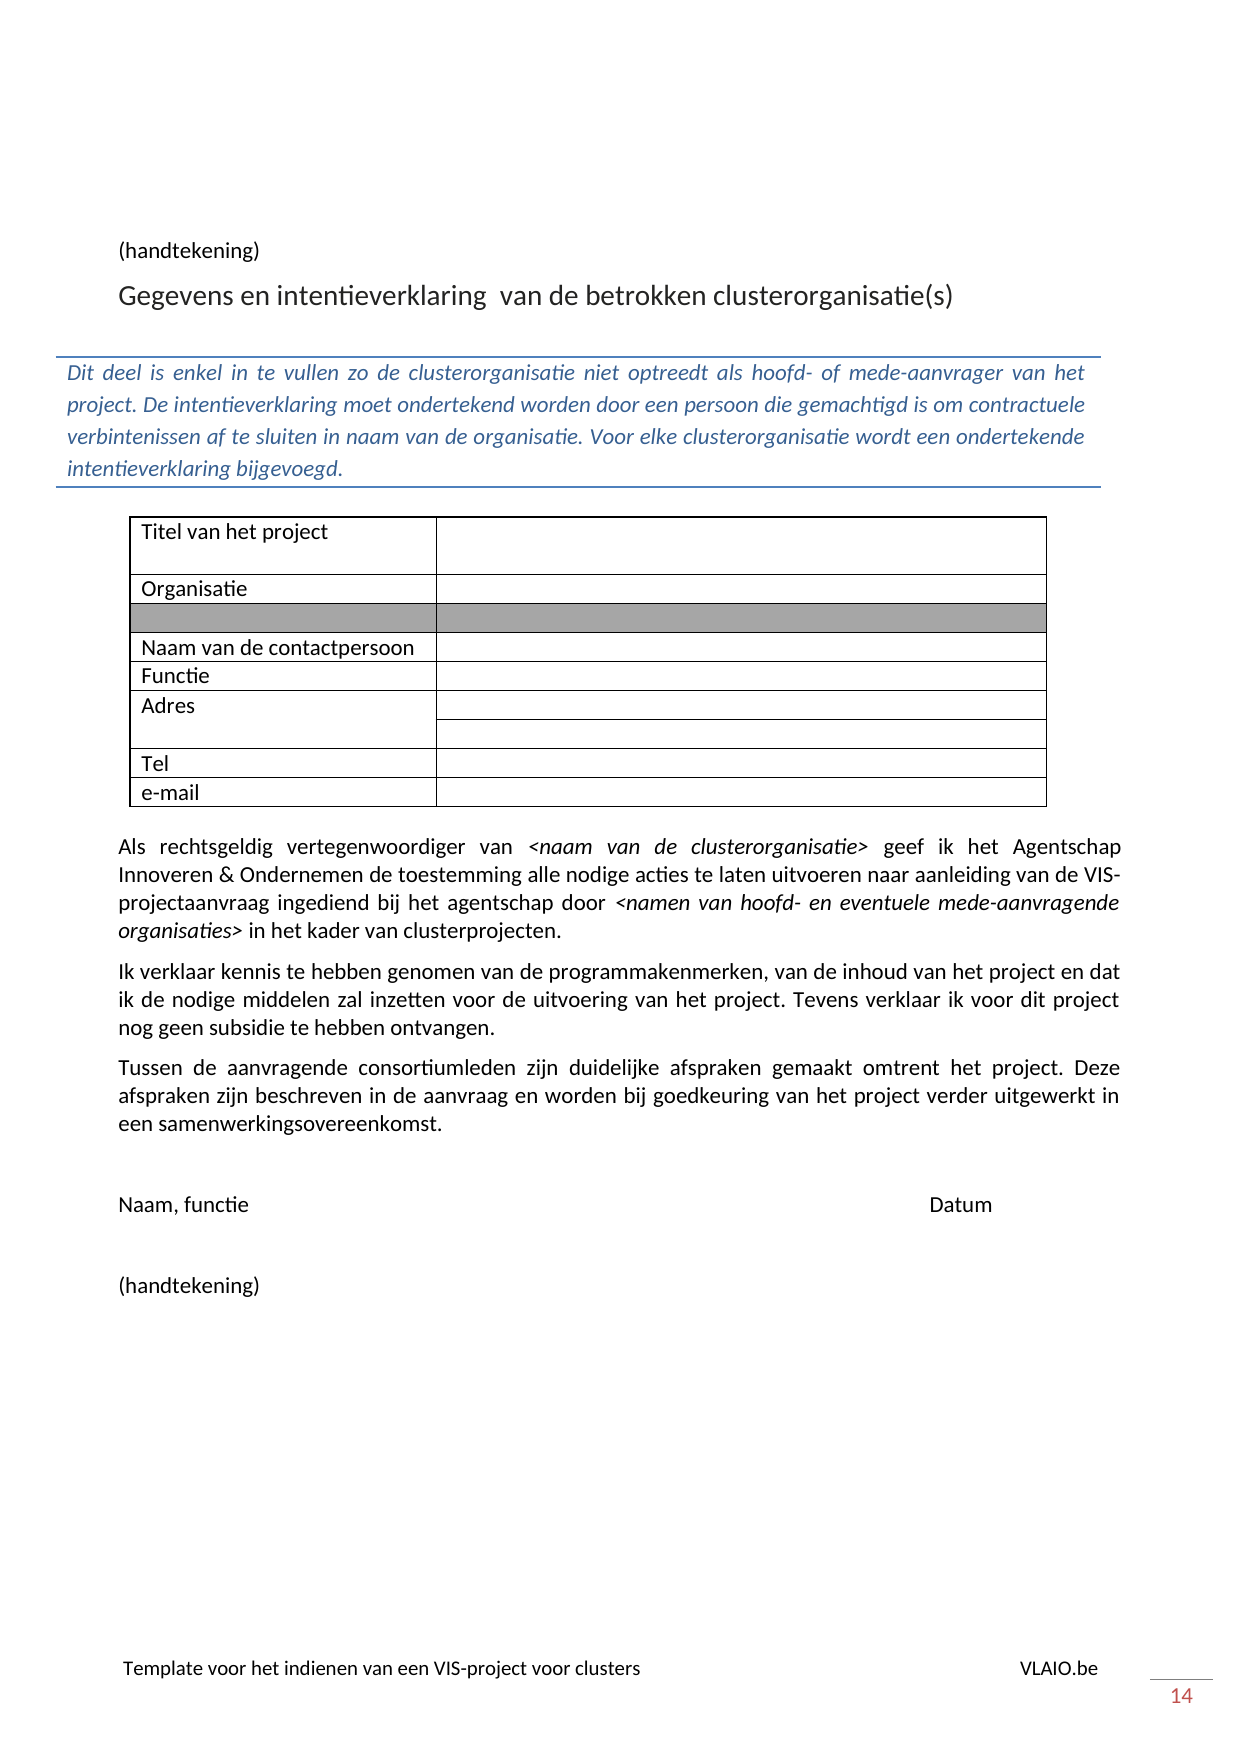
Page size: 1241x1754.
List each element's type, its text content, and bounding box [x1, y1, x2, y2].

table_cell [437, 691, 1046, 719]
text (handtekening) [118, 1271, 1122, 1299]
table_cell Organisatie [131, 575, 436, 602]
table_cell Tel [131, 749, 436, 777]
text Ik verklaar kennis te hebben genomen van de programmakenmerken, van de inhoud van het project en dat ik de nodige middelen zal inzetten voor de uitvoering van het project. Tevens verklaar ik voor dit project nog geen subsidie te hebben ontvangen. [118, 957, 1122, 1041]
table_cell [437, 749, 1046, 777]
table_cell [131, 604, 436, 632]
text Naam, functie Datum [118, 1190, 1122, 1218]
text Als rechtsgeldig vertegenwoordiger van <naam van de clusterorganisatie> geef ik het Agentschap Innoveren & Ondernemen de toestemming alle nodige acties te laten uitvoeren naar aanleiding van de VIS-projectaanvraag ingediend bij het agentschap door <namen van hoofd- en eventuele mede-aanvragende organisaties> in het kader van clusterprojecten. [118, 832, 1122, 944]
table_header Dit deel is enkel in te vullen zo de clusterorganisatie niet optreedt als hoofd- of mede-aanvrager van het project. De intentieverklaring moet ondertekend worden door een persoon die gemachtigd is om contractuele verbintenissen af te sluiten in naam van de organisatie. Voor elke clusterorganisatie wordt een ondertekende intentieverklaring bijgevoegd. [56, 358, 1101, 486]
text Tussen de aanvragende consortiumleden zijn duidelijke afspraken gemaakt omtrent het project. Deze afspraken zijn beschreven in de aanvraag en worden bij goedkeuring van het project verder uitgewerkt in een samenwerkingsovereenkomst. [118, 1053, 1122, 1137]
table_header Titel van het project [131, 518, 436, 573]
table_cell [437, 633, 1046, 661]
subtitle Gegevens en intentieverklaring van de betrokken clusterorganisatie(s) [118, 277, 1122, 312]
table_header [437, 518, 1046, 573]
table_cell Naam van de contactpersoon [131, 633, 436, 661]
table_cell Adres [131, 691, 436, 748]
table_cell [437, 604, 1046, 632]
table_cell Functie [131, 662, 436, 690]
table_cell e-mail [131, 778, 436, 806]
table_cell [437, 778, 1046, 806]
table_cell [437, 720, 1046, 748]
table_cell [437, 662, 1046, 690]
table_cell [437, 575, 1046, 602]
text (handtekening) [118, 236, 1122, 264]
